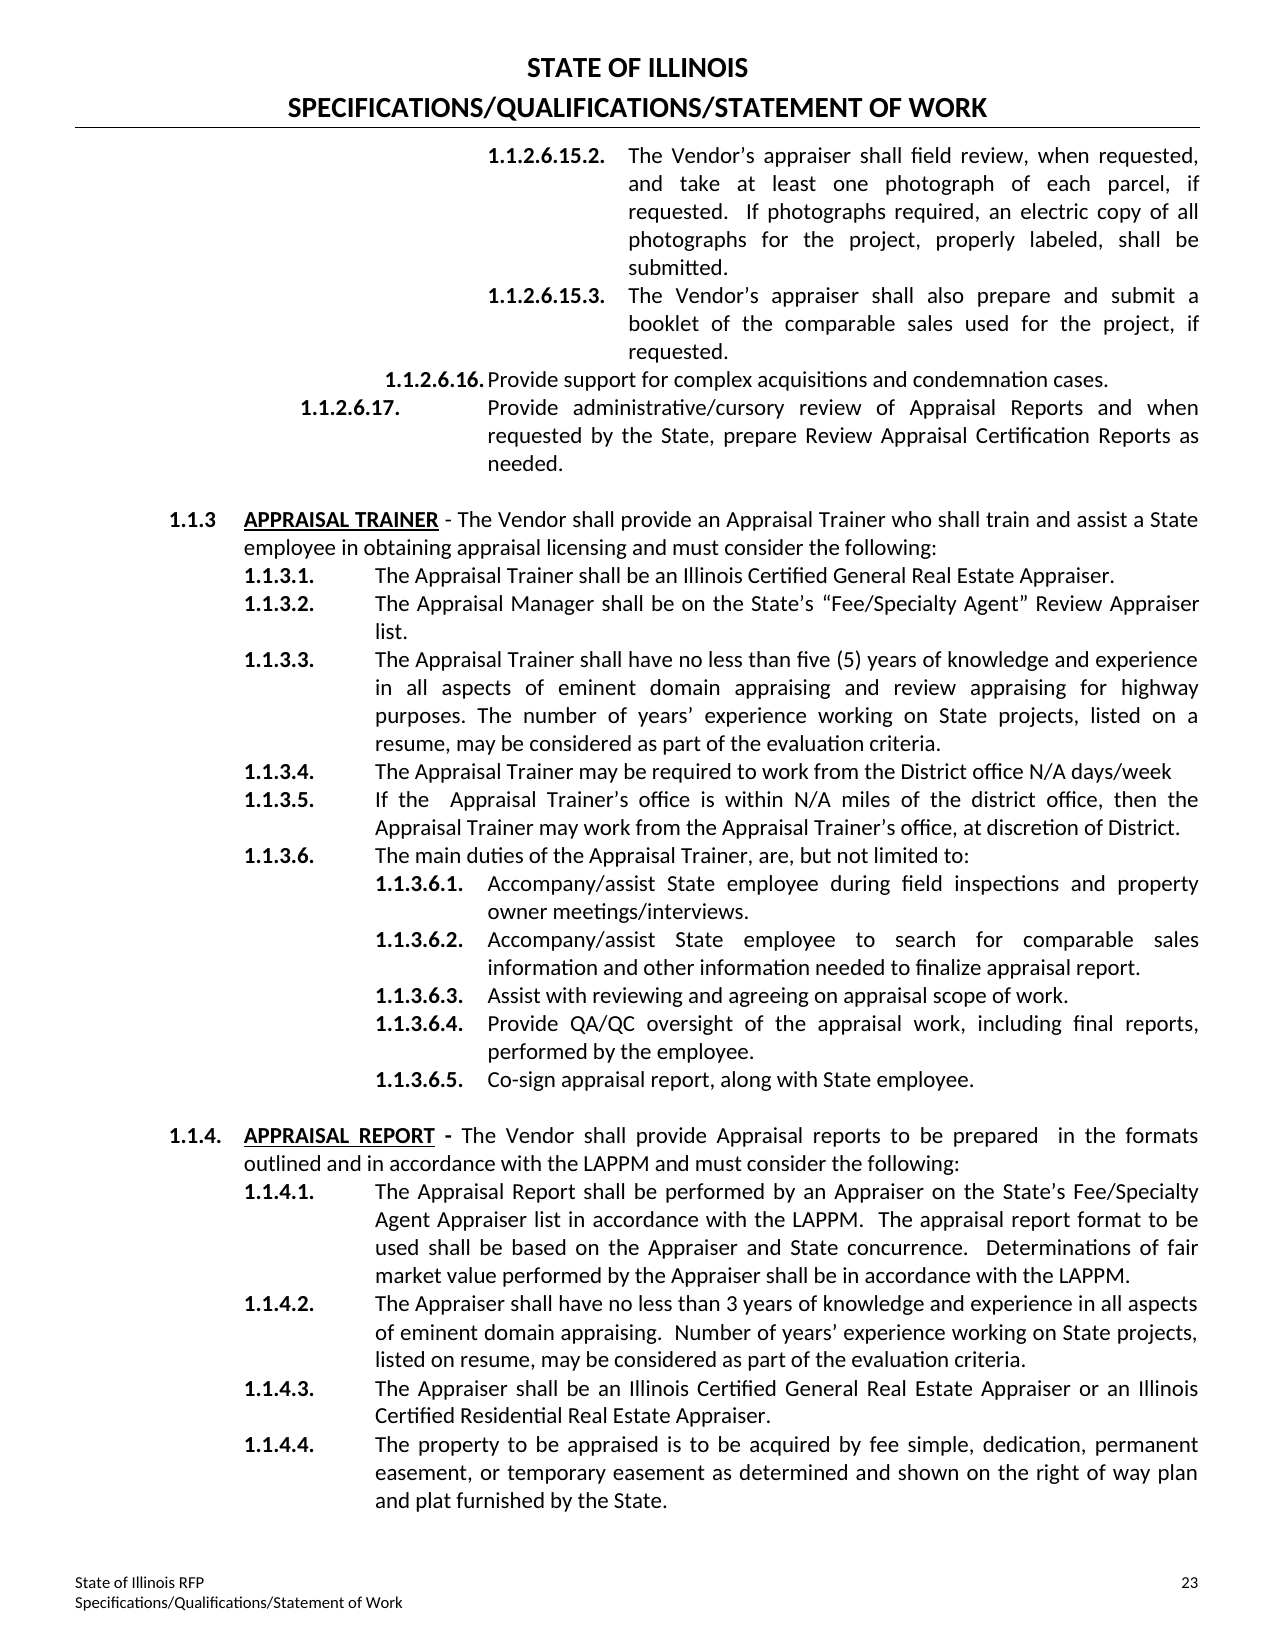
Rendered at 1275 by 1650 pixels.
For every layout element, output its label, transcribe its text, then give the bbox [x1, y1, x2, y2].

list Co-sign appraisal report, along with State employee. [375, 1065, 1200, 1093]
list Accompany/assist State employee to search for comparable sales information and other information needed to finalize appraisal report. [375, 925, 1200, 981]
list The Appraiser shall have no less than 3 years of knowledge and experience in all aspects of eminent domain appraising. Number of years’ experience working on State projects, listed on resume, may be considered as part of the evaluation criteria. [244, 1289, 1200, 1374]
list Accompany/assist State employee during field inspections and property owner meetings/interviews. [375, 869, 1200, 925]
list The Vendor’s appraiser shall field review, when requested, and take at least one photograph of each parcel, if requested. If photographs required, an electric copy of all photographs for the project, properly labeled, shall be submitted. [487, 141, 1200, 281]
list The Appraisal Trainer may be required to work from the District office N/A days/week [244, 757, 1200, 785]
list The Appraisal Trainer shall be an Illinois Certified General Real Estate Appraiser. [244, 561, 1200, 589]
list Provide QA/QC oversight of the appraisal work, including final reports, performed by the employee. [375, 1009, 1200, 1065]
list The Appraisal Manager shall be on the State’s “Fee/Specialty Agent” Review Appraiser list. [244, 589, 1200, 645]
list The Vendor’s appraiser shall also prepare and submit a booklet of the comparable sales used for the project, if requested. [487, 281, 1200, 365]
list APPRAISAL TRAINER - The Vendor shall provide an Appraisal Trainer who shall train and assist a State employee in obtaining appraisal licensing and must consider the following: [169, 505, 1200, 561]
list The Appraisal Report shall be performed by an Appraiser on the State’s Fee/Specialty Agent Appraiser list in accordance with the LAPPM. The appraisal report format to be used shall be based on the Appraiser and State concurrence. Determinations of fair market value performed by the Appraiser shall be in accordance with the LAPPM. [244, 1177, 1200, 1289]
list The property to be appraised is to be acquired by fee simple, dedication, permanent easement, or temporary easement as determined and shown on the right of way plan and plat furnished by the State. [244, 1430, 1200, 1514]
list The main duties of the Appraisal Trainer, are, but not limited to: [244, 841, 1200, 869]
list The Appraiser shall be an Illinois Certified General Real Estate Appraiser or an Illinois Certified Residential Real Estate Appraiser. [244, 1374, 1200, 1430]
list APPRAISAL REPORT - The Vendor shall provide Appraisal reports to be prepared in the formats outlined and in accordance with the LAPPM and must consider the following: [169, 1121, 1200, 1177]
list If the Appraisal Trainer’s office is within N/A miles of the district office, then the Appraisal Trainer may work from the Appraisal Trainer’s office, at discretion of District. [244, 785, 1200, 841]
list The Appraisal Trainer shall have no less than five (5) years of knowledge and experience in all aspects of eminent domain appraising and review appraising for highway purposes. The number of years’ experience working on State projects, listed on a resume, may be considered as part of the evaluation criteria. [244, 645, 1200, 757]
list Assist with reviewing and agreeing on appraisal scope of work. [375, 981, 1200, 1009]
list Provide administrative/cursory review of Appraisal Reports and when requested by the State, prepare Review Appraisal Certification Reports as needed. [300, 393, 1200, 477]
list Provide support for complex acquisitions and condemnation cases. [384, 365, 1200, 393]
